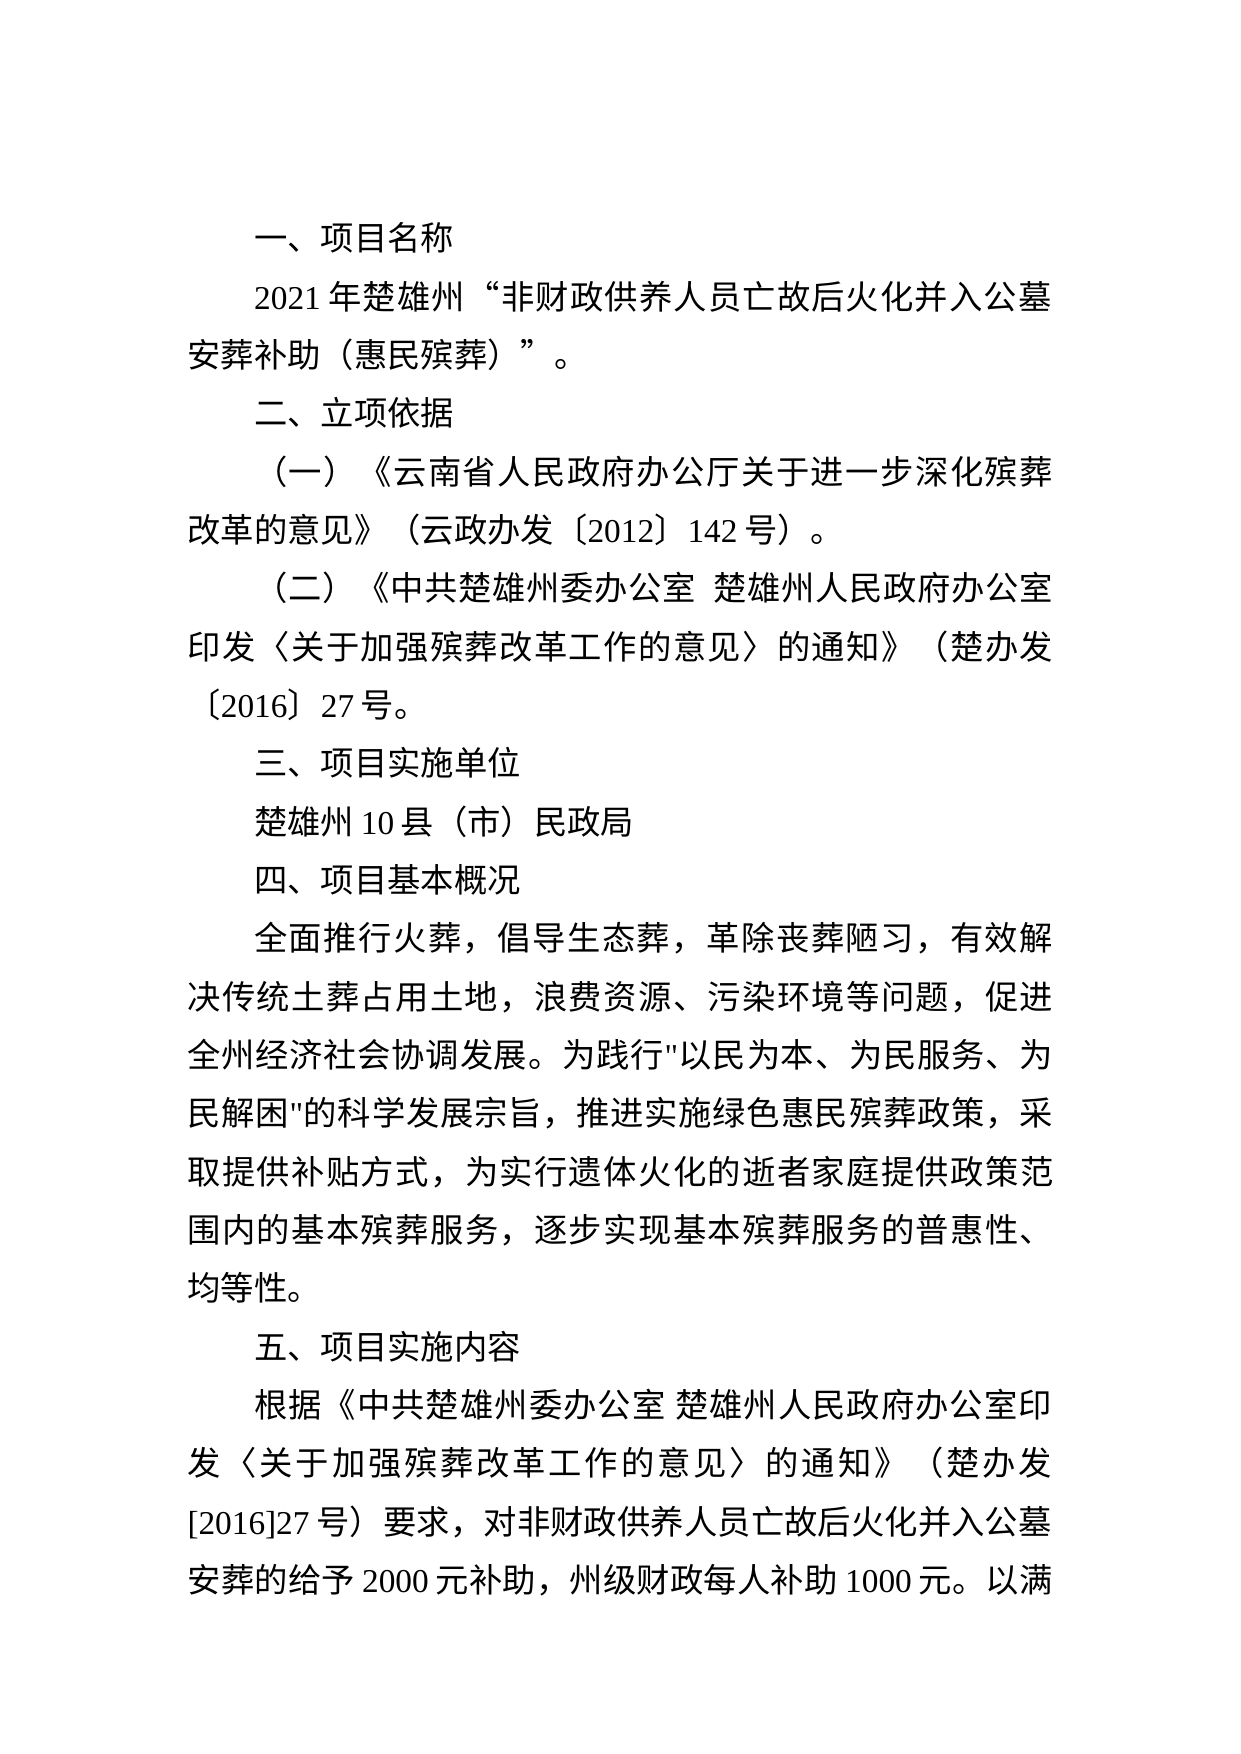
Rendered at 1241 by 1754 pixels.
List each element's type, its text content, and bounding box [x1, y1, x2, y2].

text 二、立项依据 [187, 379, 1053, 437]
text 四、项目基本概况 [187, 846, 1053, 904]
text 五、项目实施内容 [187, 1312, 1053, 1371]
text （一）《云南省人民政府办公厅关于进一步深化殡葬改革的意见》（云政办发〔2012〕142号）。 [187, 437, 1053, 554]
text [187, 1371, 1053, 1604]
text 全面推行火葬，倡导生态葬，革除丧葬陋习，有效解决传统土葬占用土地，浪费资源、污染环境等问题，促进全州经济社会协调发展。为践行"以民为本、为民服务、为民解困"的科学发展宗旨，推进实施绿色惠民殡葬政策，采取提供补贴方式，为实行遗体火化的逝者家庭提供政策范围内的基本殡葬服务，逐步实现基本殡葬服务的普惠性、均等性。 [187, 904, 1053, 1312]
text 三、项目实施单位 [187, 729, 1053, 787]
text 一、项目名称 [187, 204, 1053, 262]
text 楚雄州10县（市）民政局 [187, 787, 1053, 846]
text （二）《中共楚雄州委办公室 楚雄州人民政府办公室印发〈关于加强殡葬改革工作的意见〉的通知》（楚办发〔2016〕27号。 [187, 554, 1053, 729]
text 2021年楚雄州“非财政供养人员亡故后火化并入公墓安葬补助（惠民殡葬）”。 [187, 262, 1053, 379]
